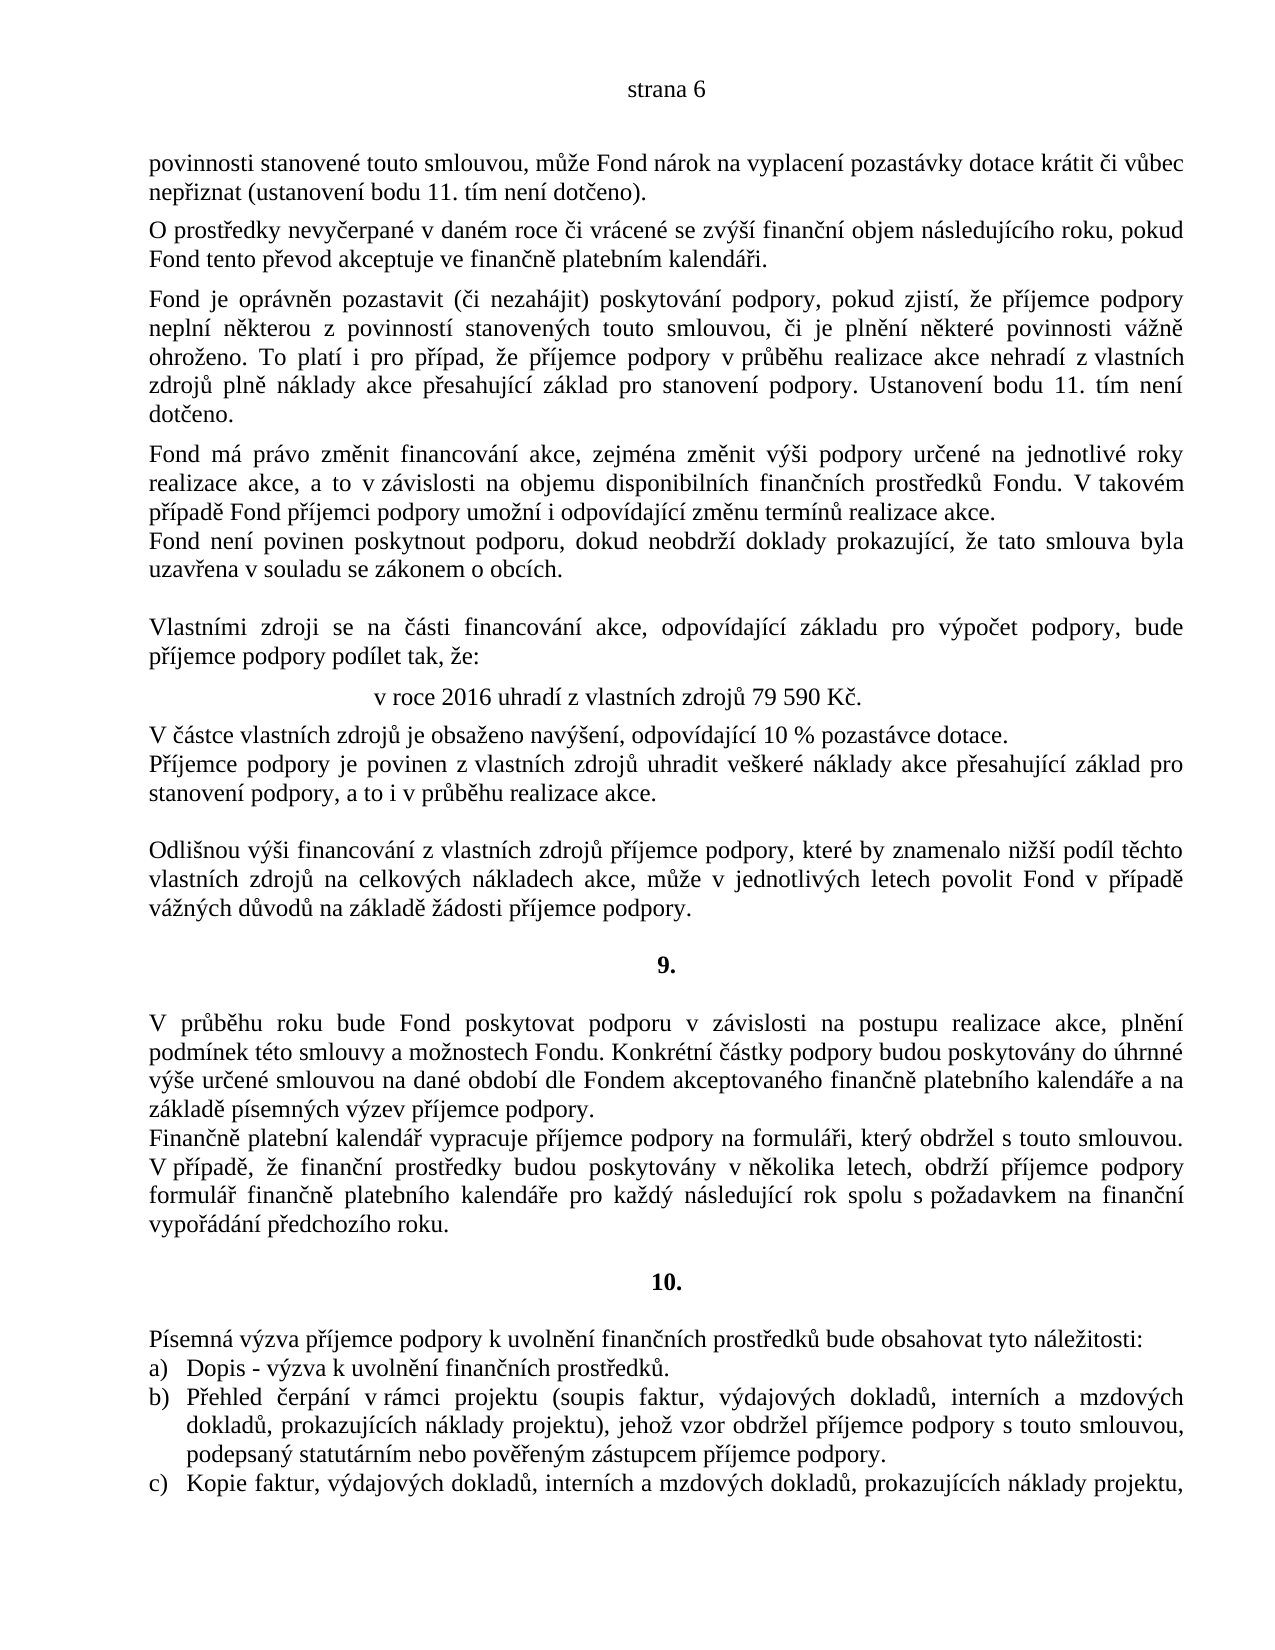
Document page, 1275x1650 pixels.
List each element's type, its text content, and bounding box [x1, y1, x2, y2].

text Fond není povinen poskytnout podporu, dokud neobdrží doklady prokazující, že tato smlouva byla uzavřena v souladu se zákonem o obcích. [148, 526, 1184, 583]
text Příjemce podpory je povinen z vlastních zdrojů uhradit veškeré náklady akce přesahující základ pro stanovení podpory, a to i v průběhu realizace akce. [148, 749, 1184, 807]
text V průběhu roku bude Fond poskytovat podporu v závislosti na postupu realizace akce, plnění podmínek této smlouvy a možnostech Fondu. Konkrétní částky podpory budou poskytovány do úhrnné výše určené smlouvou na dané období dle Fondem akceptovaného finančně platebního kalendáře a na základě písemných výzev příjemce podpory. [148, 1008, 1184, 1123]
list Přehled čerpání v rámci projektu (soupis faktur, výdajových dokladů, interních a mzdových dokladů, prokazujících náklady projektu), jehož vzor obdržel příjemce podpory s touto smlouvou, podepsaný statutárním nebo pověřeným zástupcem příjemce podpory. [148, 1382, 1184, 1468]
text Písemná výzva příjemce podpory k uvolnění finančních prostředků bude obsahovat tyto náležitosti: [148, 1324, 1184, 1353]
text V částce vlastních zdrojů je obsaženo navýšení, odpovídající 10 % pozastávce dotace. [148, 720, 1184, 749]
text Finančně platební kalendář vypracuje příjemce podpory na formuláři, který obdržel s touto smlouvou. V případě, že finanční prostředky budou poskytovány v několika letech, obdrží příjemce podpory formulář finančně platebního kalendáře pro každý následující rok spolu s požadavkem na finanční vypořádání předchozího roku. [148, 1123, 1184, 1238]
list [148, 1468, 1184, 1497]
text Vlastními zdroji se na části financování akce, odpovídající základu pro výpočet podpory, bude příjemce podpory podílet tak, že: [148, 612, 1184, 669]
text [148, 148, 1184, 206]
text 9. [148, 950, 1184, 979]
text v roce 2016 uhradí z vlastních zdrojů 79 590 Kč. [148, 682, 1184, 711]
text O prostředky nevyčerpané v daném roce či vrácené se zvýší finanční objem následujícího roku, pokud Fond tento převod akceptuje ve finančně platebním kalendáři. [148, 216, 1184, 273]
text Odlišnou výši financování z vlastních zdrojů příjemce podpory, které by znamenalo nižší podíl těchto vlastních zdrojů na celkových nákladech akce, může v jednotlivých letech povolit Fond v případě vážných důvodů na základě žádosti příjemce podpory. [148, 835, 1184, 922]
text Fond je oprávněn pozastavit (či nezahájit) poskytování podpory, pokud zjistí, že příjemce podpory neplní některou z povinností stanovených touto smlouvou, či je plnění některé povinnosti vážně ohroženo. To platí i pro případ, že příjemce podpory v průběhu realizace akce nehradí z vlastních zdrojů plně náklady akce přesahující základ pro stanovení podpory. Ustanovení bodu 11. tím není dotčeno. [148, 284, 1184, 428]
text 10. [148, 1267, 1184, 1295]
list Dopis - výzva k uvolnění finančních prostředků. [148, 1353, 1184, 1382]
text Fond má právo změnit financování akce, zejména změnit výši podpory určené na jednotlivé roky realizace akce, a to v závislosti na objemu disponibilních finančních prostředků Fondu. V takovém případě Fond příjemci podpory umožní i odpovídající změnu termínů realizace akce. [148, 439, 1184, 526]
